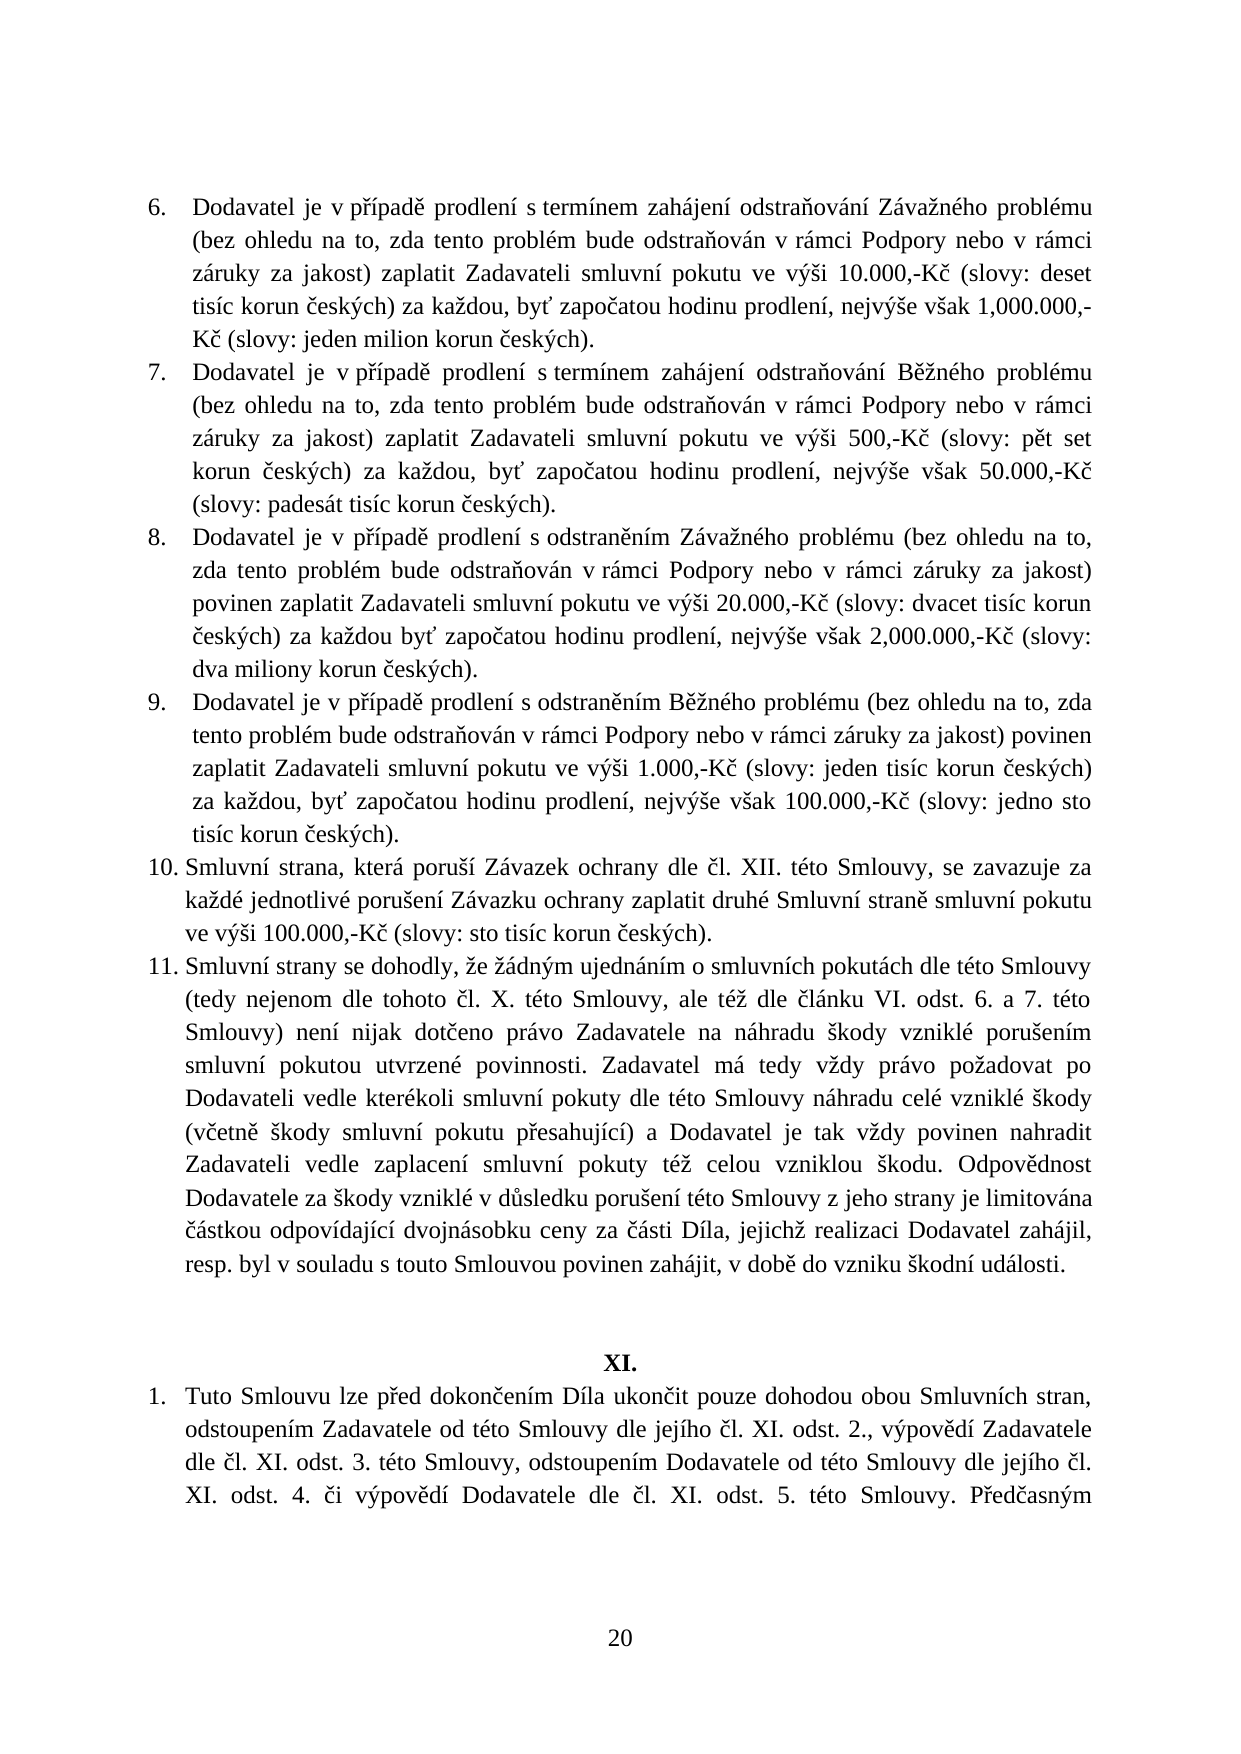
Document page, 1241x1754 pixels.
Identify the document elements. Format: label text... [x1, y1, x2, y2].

list Smluvní strana, která poruší Závazek ochrany dle čl. XII. této Smlouvy, se zavazuje za každé jednotlivé porušení Závazku ochrany zaplatit druhé Smluvní straně smluvní pokutu ve výši 100.000,-Kč (slovy: sto tisíc korun českých). [148, 852, 1093, 947]
text XI. [148, 1348, 1093, 1376]
list Dodavatel je v případě prodlení s termínem zahájení odstraňování Závažného problému (bez ohledu na to, zda tento problém bude odstraňován v rámci Podpory nebo v rámci záruky za jakost) zaplatit Zadavateli smluvní pokutu ve výši 10.000,-Kč (slovy: deset tisíc korun českých) za každou, byť započatou hodinu prodlení, nejvýše však 1,000.000,-Kč (slovy: jeden milion korun českých). [148, 192, 1093, 353]
list Dodavatel je v případě prodlení s odstraněním Závažného problému (bez ohledu na to, zda tento problém bude odstraňován v rámci Podpory nebo v rámci záruky za jakost) povinen zaplatit Zadavateli smluvní pokutu ve výši 20.000,-Kč (slovy: dvacet tisíc korun českých) za každou byť započatou hodinu prodlení, nejvýše však 2,000.000,-Kč (slovy: dva miliony korun českých). [148, 522, 1093, 683]
list Dodavatel je v případě prodlení s odstraněním Běžného problému (bez ohledu na to, zda tento problém bude odstraňován v rámci Podpory nebo v rámci záruky za jakost) povinen zaplatit Zadavateli smluvní pokutu ve výši 1.000,-Kč (slovy: jeden tisíc korun českých) za každou, byť započatou hodinu prodlení, nejvýše však 100.000,-Kč (slovy: jedno sto tisíc korun českých). [148, 687, 1093, 848]
list Dodavatel je v případě prodlení s termínem zahájení odstraňování Běžného problému (bez ohledu na to, zda tento problém bude odstraňován v rámci Podpory nebo v rámci záruky za jakost) zaplatit Zadavateli smluvní pokutu ve výši 500,-Kč (slovy: pět set korun českých) za každou, byť započatou hodinu prodlení, nejvýše však 50.000,-Kč (slovy: padesát tisíc korun českých). [148, 357, 1093, 518]
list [148, 1381, 1093, 1508]
list Smluvní strany se dohodly, že žádným ujednáním o smluvních pokutách dle této Smlouvy (tedy nejenom dle tohoto čl. X. této Smlouvy, ale též dle článku VI. odst. 6. a 7. této Smlouvy) není nijak dotčeno právo Zadavatele na náhradu škody vzniklé porušením smluvní pokutou utvrzené povinnosti. Zadavatel má tedy vždy právo požadovat po Dodavateli vedle kterékoli smluvní pokuty dle této Smlouvy náhradu celé vzniklé škody (včetně škody smluvní pokutu přesahující) a Dodavatel je tak vždy povinen nahradit Zadavateli vedle zaplacení smluvní pokuty též celou vzniklou škodu. Odpovědnost Dodavatele za škody vzniklé v důsledku porušení této Smlouvy z jeho strany je limitována částkou odpovídající dvojnásobku ceny za části Díla, jejichž realizaci Dodavatel zahájil, resp. byl v souladu s touto Smlouvou povinen zahájit, v době do vzniku škodní události. [148, 951, 1093, 1277]
